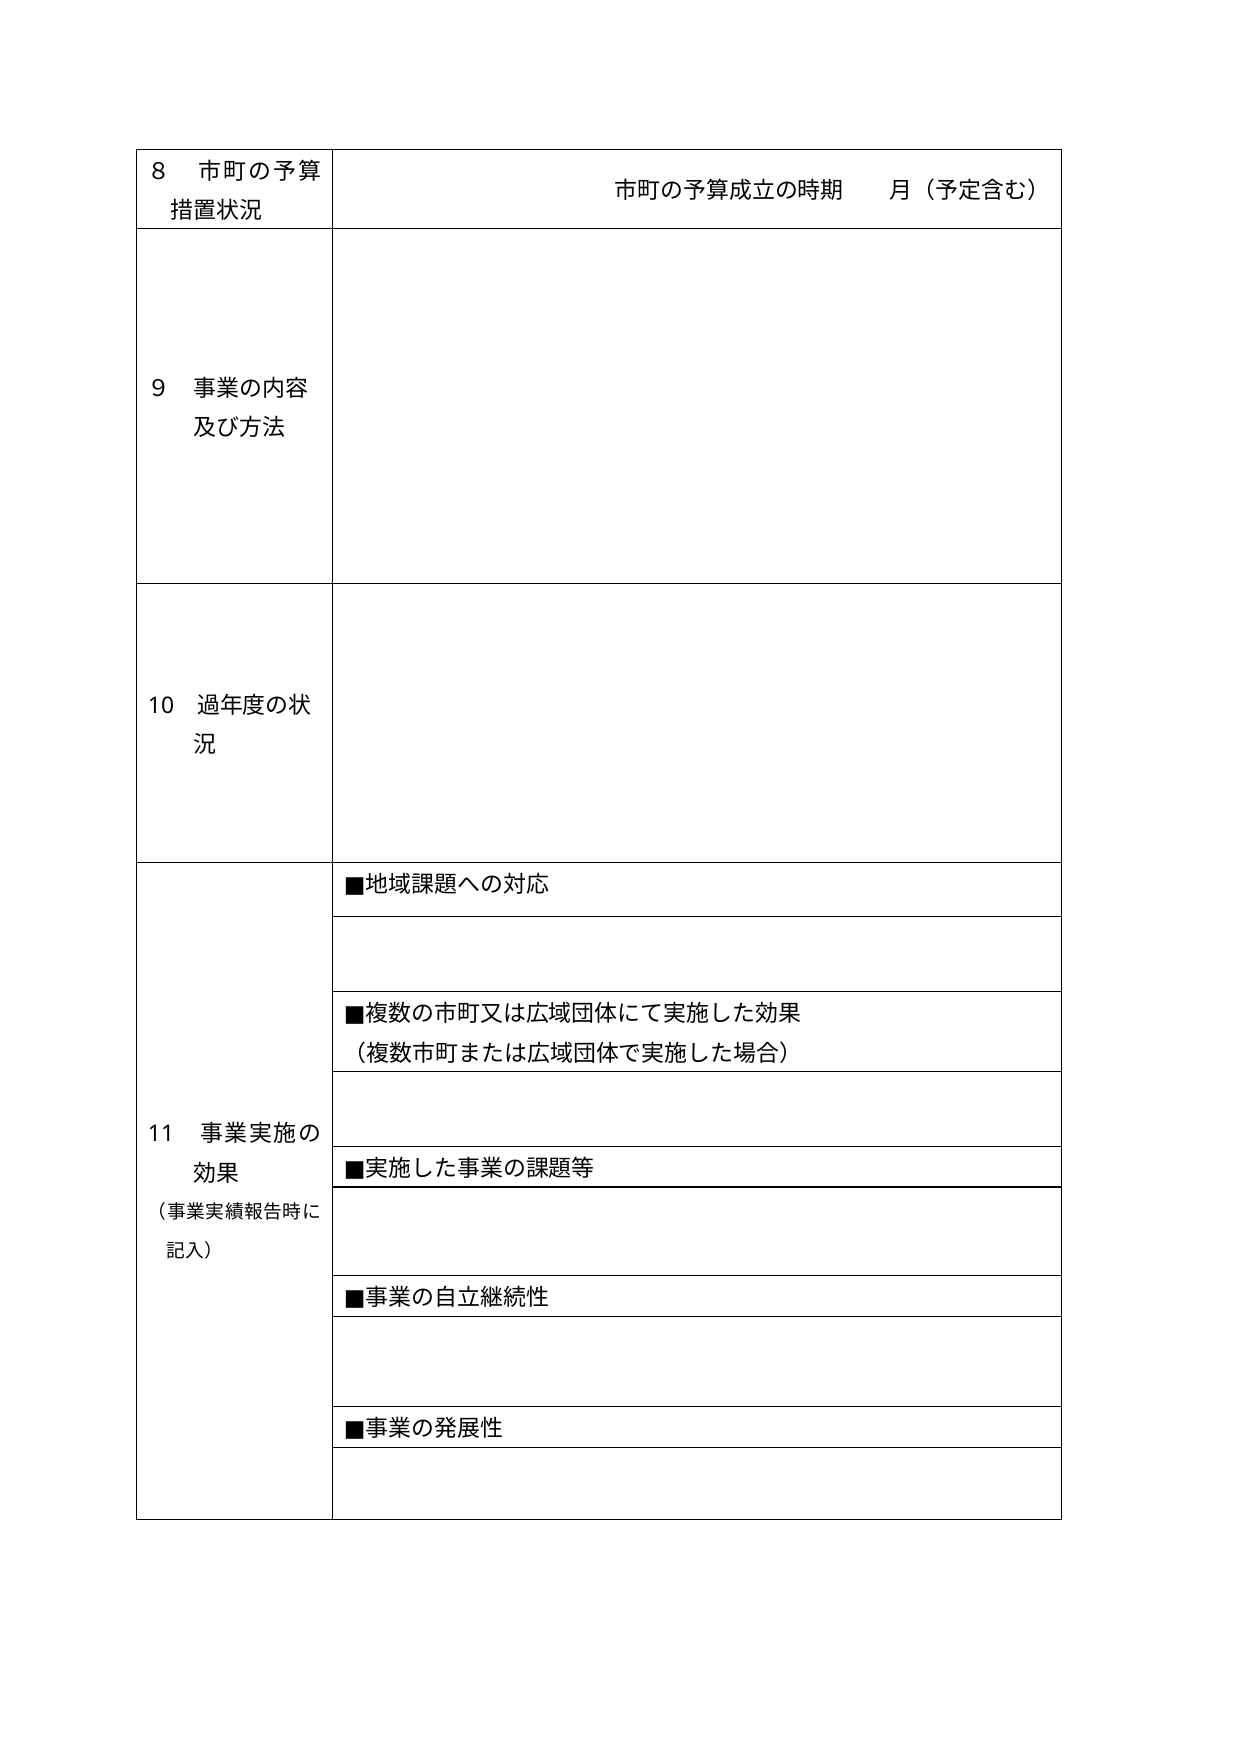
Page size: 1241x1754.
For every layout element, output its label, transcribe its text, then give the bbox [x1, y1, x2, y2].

table_cell [333, 584, 1061, 862]
table_cell [333, 1448, 1061, 1518]
table_cell 10 過年度の状況 [137, 584, 332, 862]
table_cell [333, 1188, 1061, 1275]
table_cell [333, 1317, 1061, 1406]
table_cell [333, 1072, 1061, 1146]
table_cell ■地域課題への対応 [333, 863, 1061, 916]
table_cell [333, 917, 1061, 991]
table_cell ■事業の発展性 [333, 1407, 1061, 1447]
table_cell ■実施した事業の課題等 [333, 1147, 1061, 1186]
table_cell 市町の予算成立の時期 月（予定含む） [333, 150, 1061, 228]
table_cell ■事業の自立継続性 [333, 1276, 1061, 1316]
table_cell ８ 市町の予算措置状況 [137, 150, 332, 228]
table_cell ９ 事業の内容及び方法 [137, 229, 332, 583]
table_cell ■複数の市町又は広域団体にて実施した効果 （複数市町または広域団体で実施した場合） [333, 992, 1061, 1071]
table_cell 11 事業実施の効果 （事業実績報告時に記入） [137, 863, 332, 1518]
table_cell [333, 229, 1061, 583]
